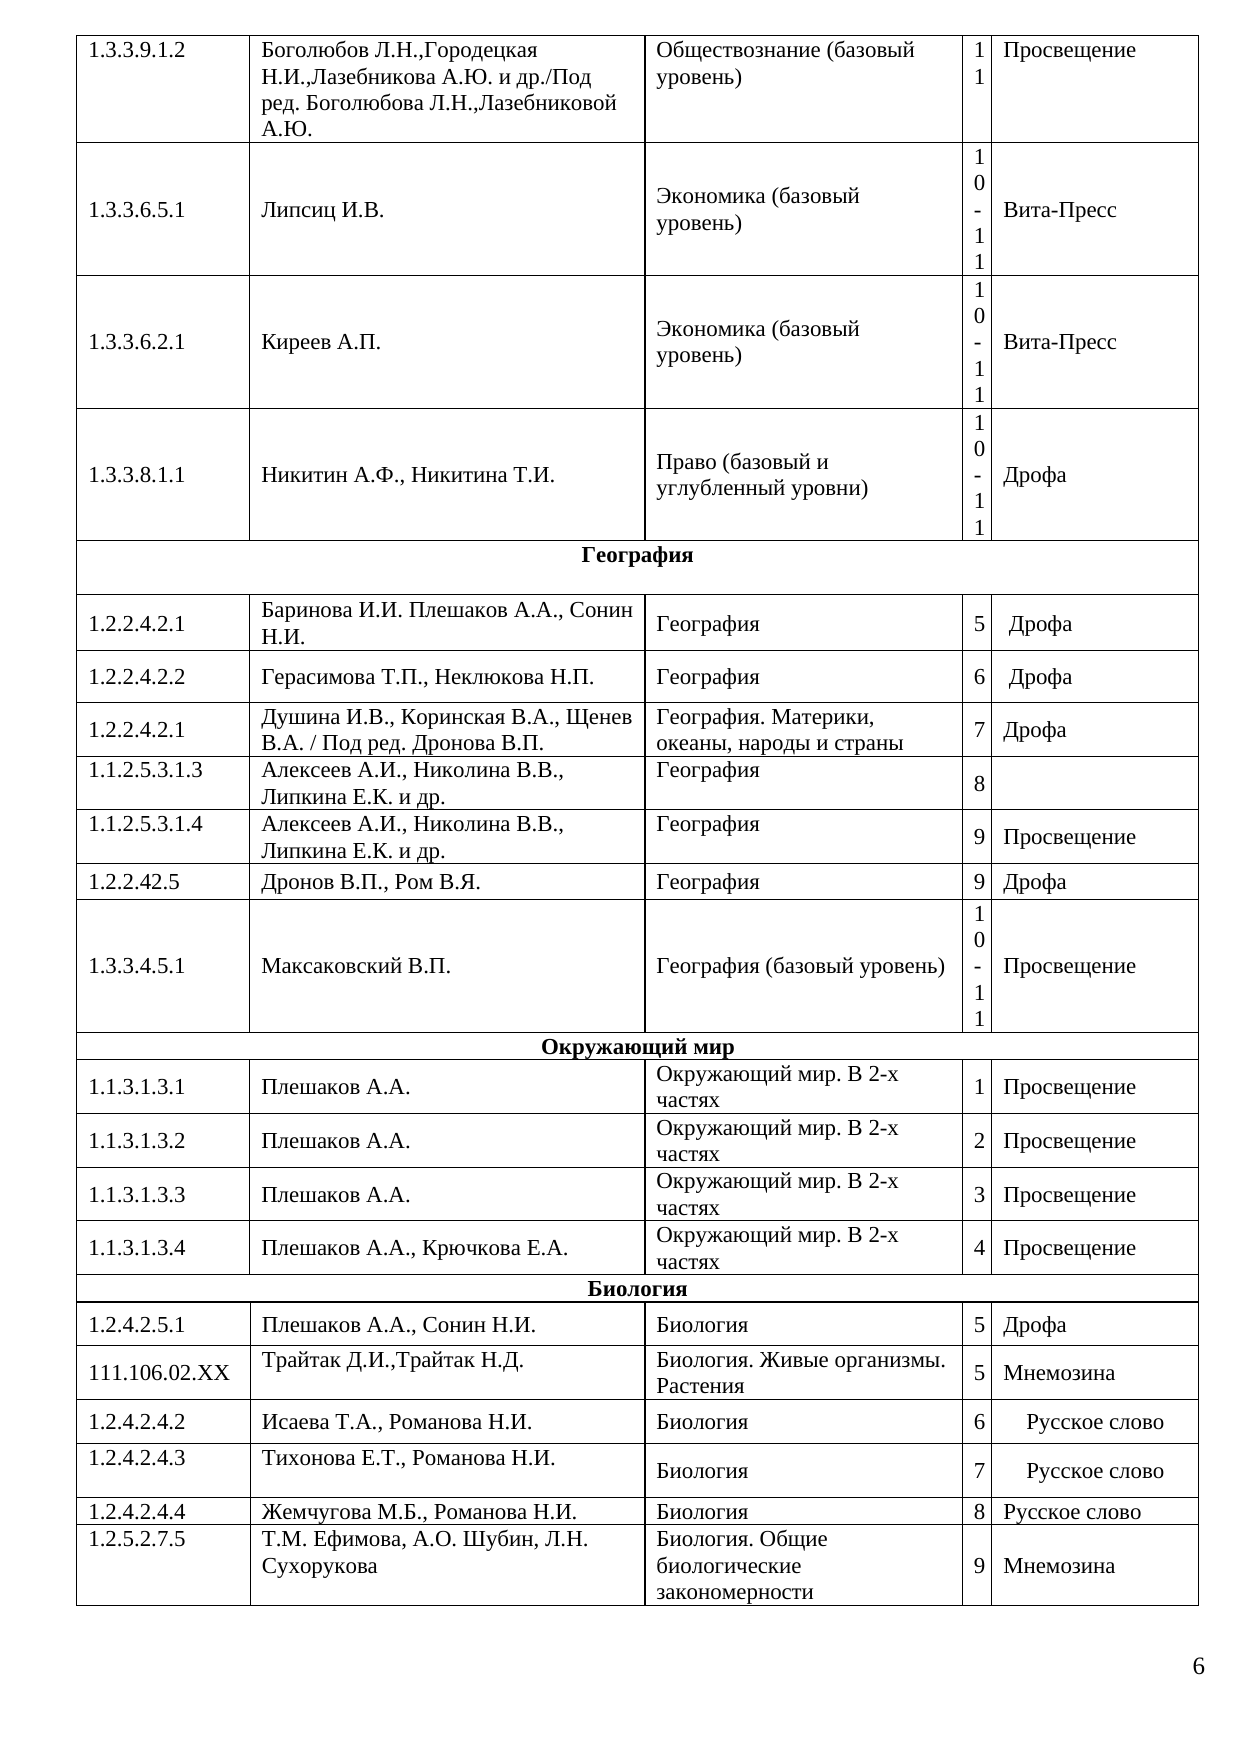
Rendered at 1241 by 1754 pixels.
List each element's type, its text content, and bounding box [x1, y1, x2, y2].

table_cell Окружающий мир. В 2-х частях [646, 1168, 962, 1220]
table_cell 7 [963, 1444, 991, 1497]
table_cell Мнемозина [992, 1525, 1198, 1604]
table_cell Никитин А.Ф., Никитина Т.И. [250, 409, 644, 540]
table_cell География [646, 864, 962, 899]
table_cell Просвещение [992, 36, 1198, 142]
table_cell 10-11 [963, 900, 991, 1032]
table_cell География [646, 651, 962, 702]
table_cell 10-11 [963, 143, 991, 275]
table_cell Киреев А.П. [250, 276, 644, 407]
table_cell 10-11 [963, 276, 991, 407]
table_cell 1.2.2.4.2.1 [77, 595, 249, 650]
table_cell Просвещение [992, 1060, 1198, 1113]
table_cell Дрофа [992, 595, 1198, 650]
table_cell Право (базовый и углубленный уровни) [646, 409, 962, 540]
table_cell 1.2.4.2.5.1 [77, 1303, 250, 1345]
table_cell Боголюбов Л.Н.,Городецкая Н.И.,Лазебникова А.Ю. и др./Под ред. Боголюбова Л.Н.,Лазебниковой А.Ю. [250, 36, 644, 142]
table_cell География. Материки, океаны, народы и страны [646, 703, 962, 756]
table_cell Просвещение [992, 1221, 1198, 1274]
table_cell Вита-Пресс [992, 276, 1198, 407]
table_cell 8 [963, 1498, 991, 1524]
table_cell Алексеев А.И., Николина В.В., Липкина Е.К. и др. [250, 810, 644, 863]
table_cell 5 [963, 595, 991, 650]
table_cell Липсиц И.В. [250, 143, 644, 275]
table_cell Окружающий мир. В 2-х частях [646, 1221, 962, 1274]
table_cell География [646, 757, 962, 809]
table_cell 3 [963, 1168, 991, 1220]
table_cell 1.2.2.4.2.1 [77, 703, 249, 756]
table_cell География [646, 595, 962, 650]
table_cell 6 [963, 651, 991, 702]
table_cell Плешаков А.А. [250, 1114, 644, 1167]
table_cell Дрофа [992, 703, 1198, 756]
table_cell Герасимова Т.П., Неклюкова Н.П. [250, 651, 644, 702]
table_cell 1.3.3.4.5.1 [77, 900, 249, 1032]
table_cell 10-11 [963, 409, 991, 540]
table_cell 1.2.2.4.2.2 [77, 651, 249, 702]
table_cell Мнемозина [992, 1346, 1198, 1399]
table_cell Вита-Пресс [992, 143, 1198, 275]
table_cell 5 [963, 1303, 991, 1345]
table_cell Биология [646, 1498, 962, 1524]
table_cell География [646, 810, 962, 863]
table_cell 4 [963, 1221, 991, 1274]
table_cell 1.3.3.8.1.1 [77, 409, 249, 540]
table_cell Биология [646, 1444, 962, 1497]
table_cell [992, 757, 1198, 809]
table_cell География (базовый уровень) [646, 900, 962, 1032]
table_cell Окружающий мир. В 2-х частях [646, 1114, 962, 1167]
table_cell 1.3.3.6.5.1 [77, 143, 249, 275]
table_cell 6 [963, 1400, 991, 1443]
table_cell 1.2.5.2.7.5 [77, 1525, 250, 1604]
table_cell 1.3.3.6.2.1 [77, 276, 249, 407]
table_cell Максаковский В.П. [250, 900, 644, 1032]
table_cell 1.2.4.2.4.3 [77, 1444, 250, 1497]
table_cell Дрофа [992, 651, 1198, 702]
table_cell 1.1.3.1.3.4 [77, 1221, 249, 1274]
table_cell Баринова И.И. Плешаков А.А., Сонин Н.И. [250, 595, 644, 650]
table_cell Тихонова Е.Т., Романова Н.И. [251, 1444, 644, 1497]
table_cell 1.1.2.5.3.1.3 [77, 757, 249, 809]
table_cell Алексеев А.И., Николина В.В., Липкина Е.К. и др. [250, 757, 644, 809]
table_cell 1.1.2.5.3.1.4 [77, 810, 249, 863]
table_cell Трайтак Д.И.,Трайтак Н.Д. [251, 1346, 644, 1399]
table_cell 1.1.3.1.3.3 [77, 1168, 249, 1220]
table_cell Плешаков А.А., Крючкова Е.А. [250, 1221, 644, 1274]
table_cell Дрофа [992, 864, 1198, 899]
table_cell Русское слово [992, 1400, 1198, 1443]
table_cell Биология [646, 1400, 962, 1443]
table_cell Окружающий мир [77, 1033, 1198, 1059]
table_cell 7 [963, 703, 991, 756]
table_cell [646, 36, 962, 142]
table_cell Жемчугова М.Б., Романова Н.И. [251, 1498, 644, 1524]
table_cell Душина И.В., Коринская В.А., Щенев В.А. / Под ред. Дронова В.П. [250, 703, 644, 756]
table_cell Дронов В.П., Ром В.Я. [250, 864, 644, 899]
table_cell 11 [963, 36, 991, 142]
table_cell География [77, 541, 1198, 594]
table_cell 9 [963, 810, 991, 863]
table_cell Русское слово [992, 1444, 1198, 1497]
table_cell Плешаков А.А. [250, 1060, 644, 1113]
table_cell Дрофа [992, 1303, 1198, 1345]
table_cell Экономика (базовый уровень) [646, 143, 962, 275]
table_cell Просвещение [992, 1114, 1198, 1167]
table_cell 2 [963, 1114, 991, 1167]
table_cell Исаева Т.А., Романова Н.И. [251, 1400, 644, 1443]
table_cell Дрофа [992, 409, 1198, 540]
table_cell Экономика (базовый уровень) [646, 276, 962, 407]
table_cell Биология [646, 1303, 962, 1345]
table_cell 1.1.3.1.3.2 [77, 1114, 249, 1167]
table_cell 9 [963, 1525, 991, 1604]
table_cell Биология [77, 1275, 1198, 1301]
table_cell Плешаков А.А. [250, 1168, 644, 1220]
table_cell Просвещение [992, 810, 1198, 863]
table_cell 1.1.3.1.3.1 [77, 1060, 249, 1113]
table_cell Плешаков А.А., Сонин Н.И. [251, 1303, 644, 1345]
table_cell 1 [963, 1060, 991, 1113]
table_cell 1.2.4.2.4.2 [77, 1400, 250, 1443]
table_cell 111.106.02.XX [77, 1346, 250, 1399]
table_cell Т.М. Ефимова, А.О. Шубин, Л.Н. Сухорукова [251, 1525, 644, 1604]
table_cell 9 [963, 864, 991, 899]
table_cell 5 [963, 1346, 991, 1399]
table_cell Биология. Живые организмы. Растения [646, 1346, 962, 1399]
table_cell 1.2.4.2.4.4 [77, 1498, 250, 1524]
table_cell Окружающий мир. В 2-х частях [646, 1060, 962, 1113]
table_cell Просвещение [992, 900, 1198, 1032]
table_cell Биология. Общие биологические закономерности [646, 1525, 962, 1604]
table_cell 1.3.3.9.1.2 [77, 36, 249, 142]
table_cell Просвещение [992, 1168, 1198, 1220]
table_cell 8 [963, 757, 991, 809]
table_cell 1.2.2.42.5 [77, 864, 249, 899]
table_cell Русское слово [992, 1498, 1198, 1524]
